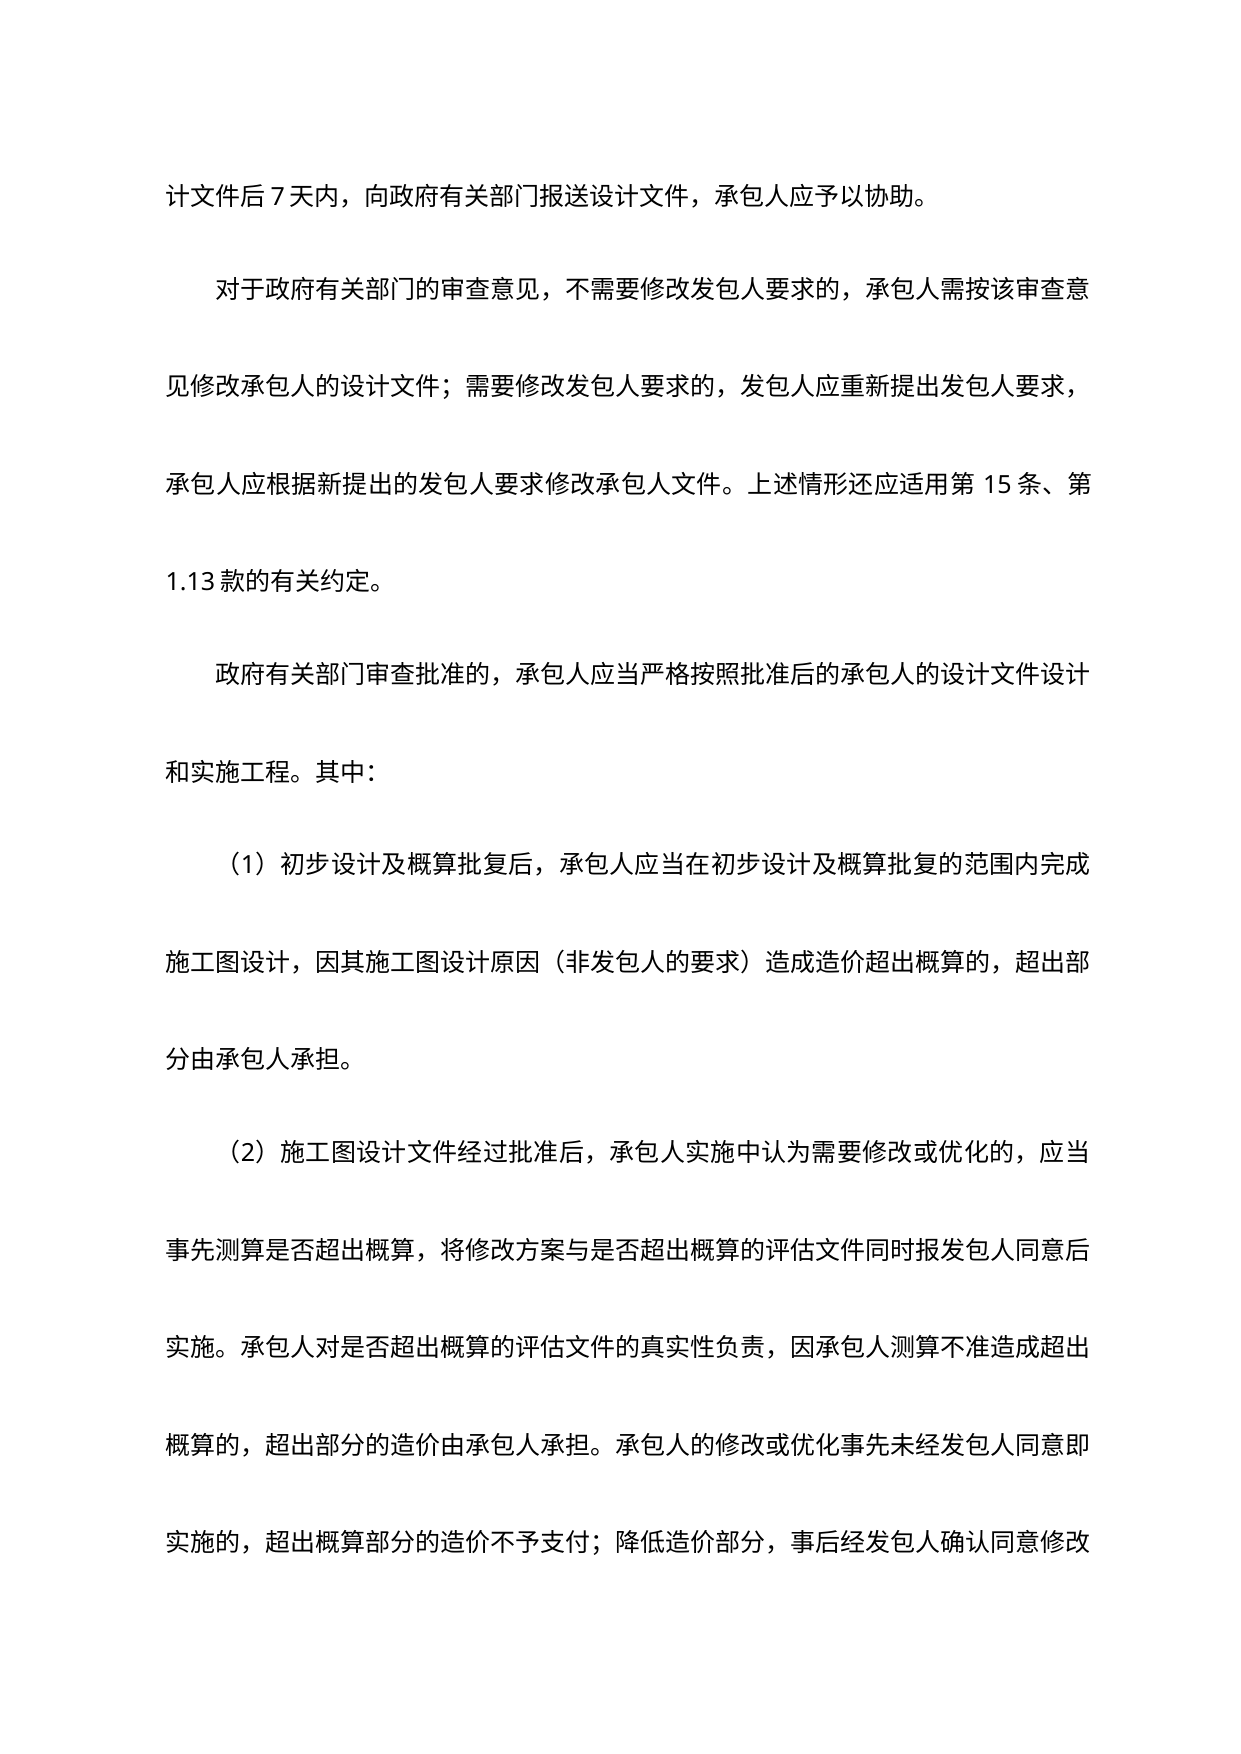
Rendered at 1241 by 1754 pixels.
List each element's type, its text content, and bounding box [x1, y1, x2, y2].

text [165, 162, 1093, 227]
text （1）初步设计及概算批复后，承包人应当在初步设计及概算批复的范围内完成施工图设计，因其施工图设计原因（非发包人的要求）造成造价超出概算的，超出部分由承包人承担。 [165, 830, 1093, 1090]
text 政府有关部门审查批准的，承包人应当严格按照批准后的承包人的设计文件设计和实施工程。其中： [165, 640, 1093, 803]
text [165, 1118, 1093, 1573]
text 对于政府有关部门的审查意见，不需要修改发包人要求的，承包人需按该审查意见修改承包人的设计文件；需要修改发包人要求的，发包人应重新提出发包人要求，承包人应根据新提出的发包人要求修改承包人文件。上述情形还应适用第15条、第1.13款的有关约定。 [165, 255, 1093, 612]
